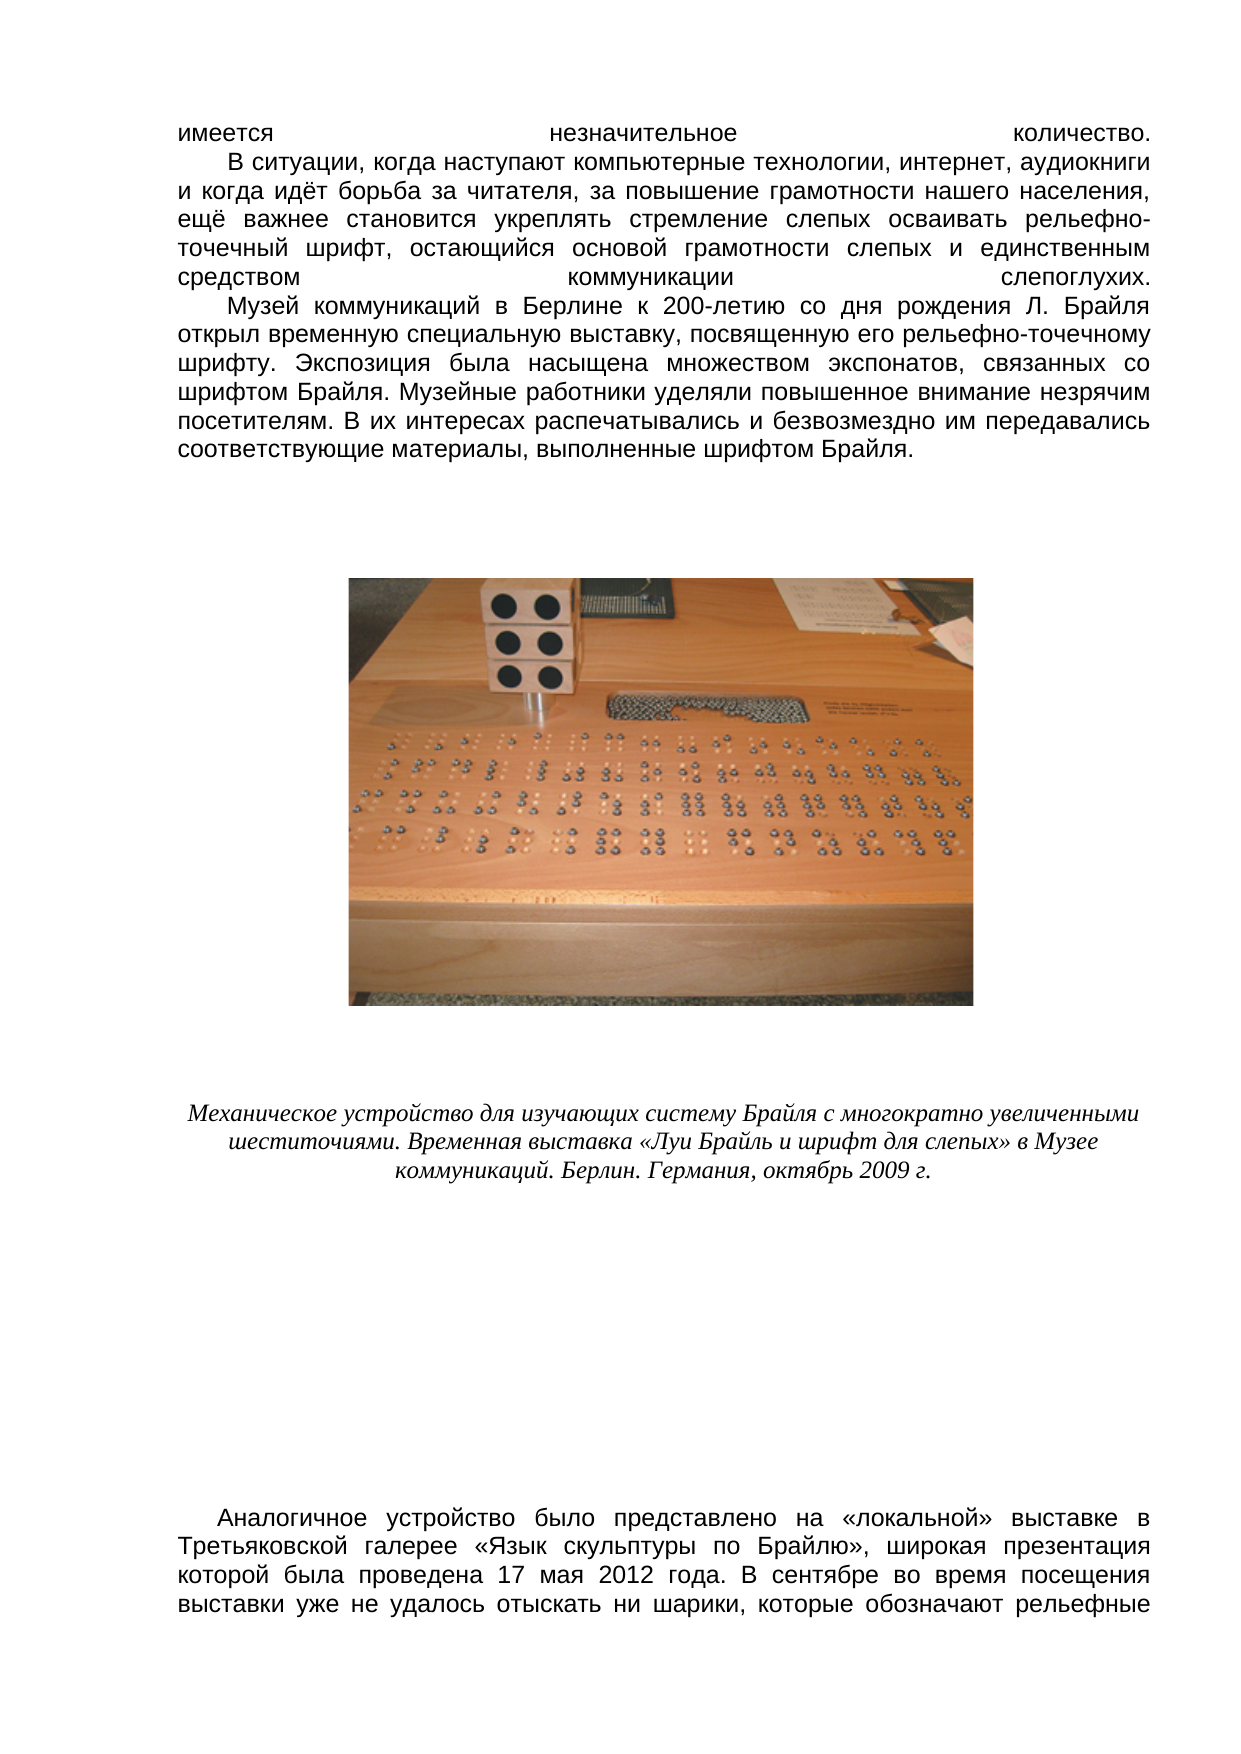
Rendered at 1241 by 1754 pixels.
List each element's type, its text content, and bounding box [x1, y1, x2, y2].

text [177, 1503, 1152, 1618]
picture [348, 578, 974, 1006]
text Механическое устройство для изучающих систему Брайля с многократно увеличенными шеститочиями. Временная выставка «Луи Брайль и шрифт для слепых» в Музее коммуникаций. Берлин. Германия, октябрь 2009 г. [177, 1098, 1152, 1184]
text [177, 118, 1152, 463]
